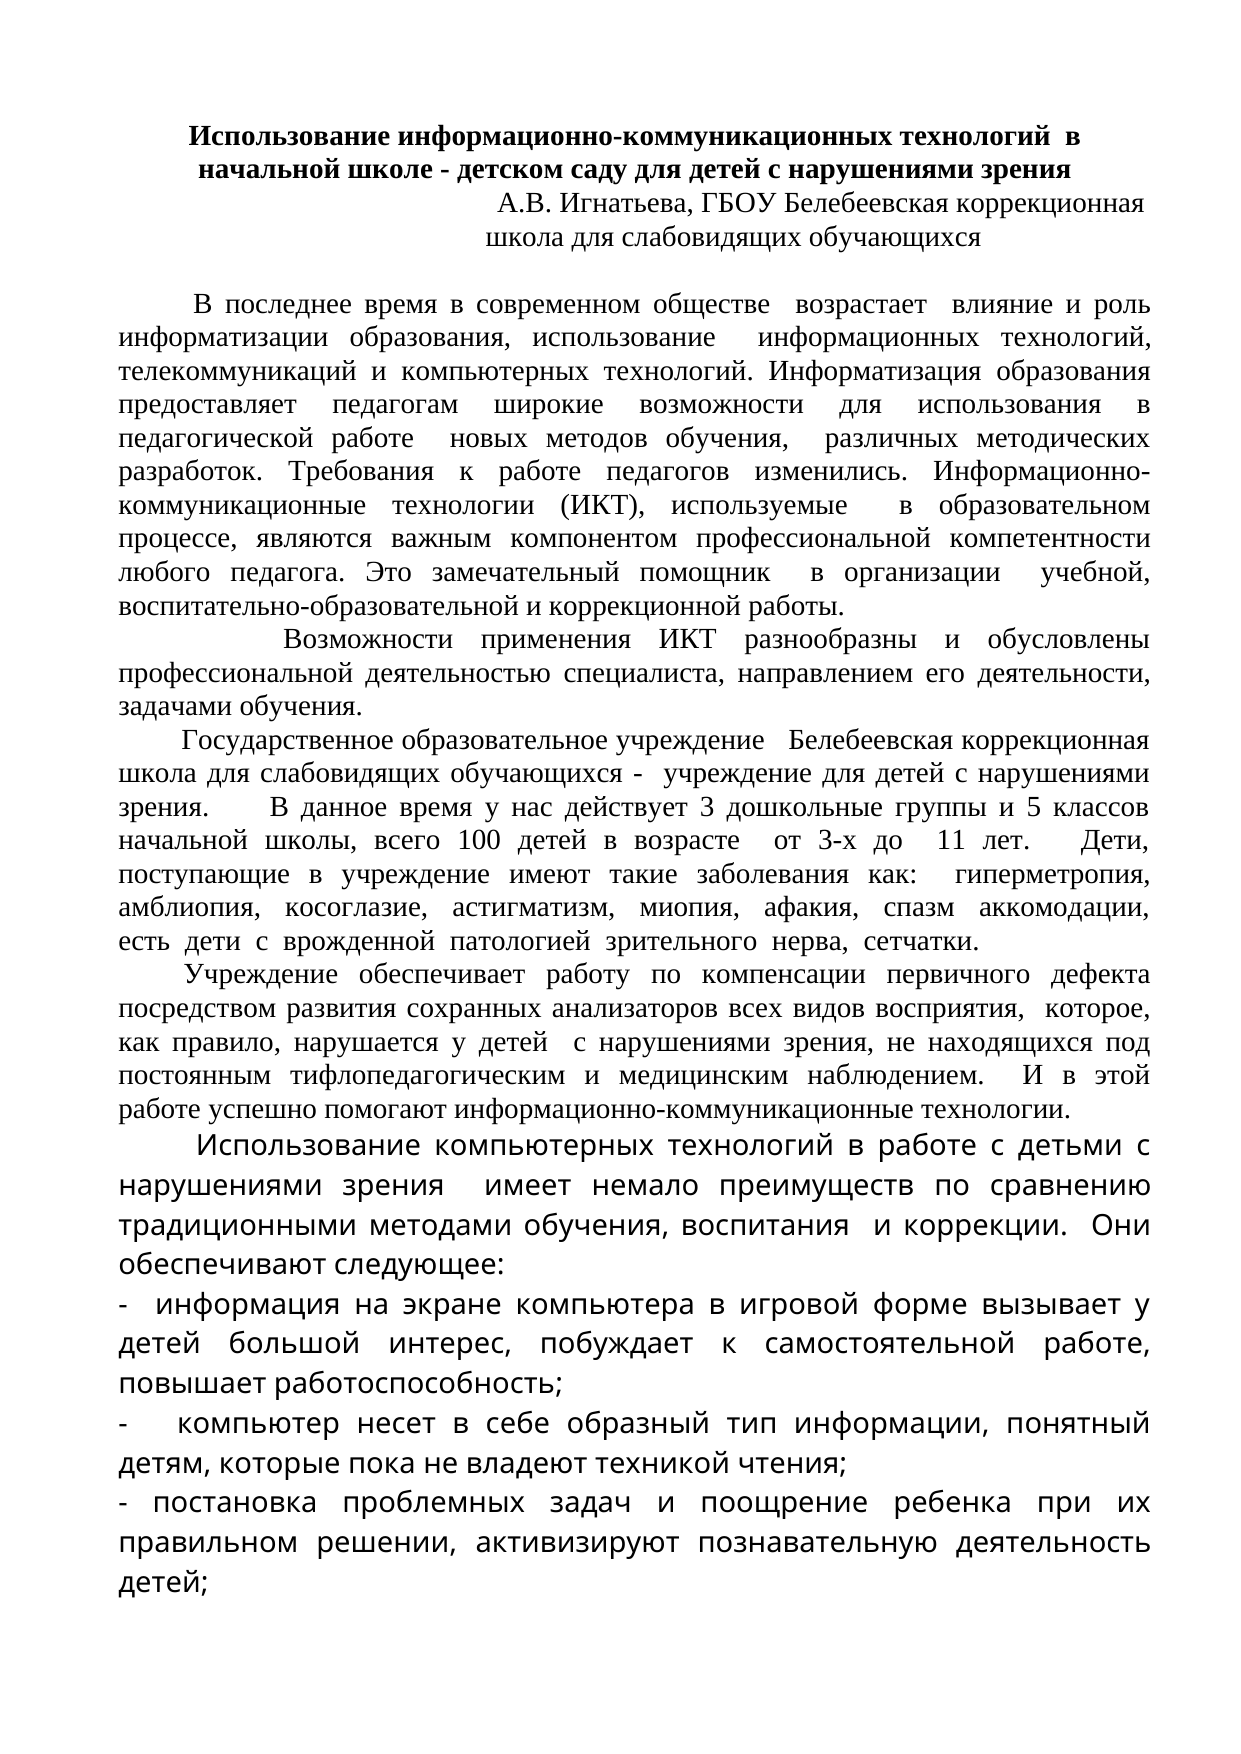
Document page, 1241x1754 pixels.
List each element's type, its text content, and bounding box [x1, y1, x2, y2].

text Использование компьютерных технологий в работе с детьми с нарушениями зрения имеет немало преимуществ по сравнению традиционными методами обучения, воспитания и коррекции. Они обеспечивают следующее: [118, 1124, 1152, 1283]
text - информация на экране компьютера в игровой форме вызывает у детей большой интерес, побуждает к самостоятельной работе, повышает работоспособность; [118, 1283, 1152, 1402]
text В последнее время в современном обществе возрастает влияние и роль информатизации образования, использование информационных технологий, телекоммуникаций и компьютерных технологий. Информатизация образования предоставляет педагогам широкие возможности для использования в педагогической работе новых методов обучения, различных методических разработок. Требования к работе педагогов изменились. Информационно-коммуникационные технологии (ИКТ), используемые в образовательном процессе, являются важным компонентом профессиональной компетентности любого педагога. Это замечательный помощник в организации учебной, воспитательно-образовательной и коррекционной работы. [118, 286, 1152, 621]
text школа для слабовидящих обучающихся [118, 219, 1152, 252]
text - компьютер несет в себе образный тип информации, понятный детям, которые пока не владеют техникой чтения; [118, 1402, 1152, 1482]
text Государственное образовательное учреждение Белебеевская коррекционная школа для слабовидящих обучающихся - учреждение для детей с нарушениями зрения. В данное время у нас действует 3 дошкольные группы и 5 классов начальной школы, всего 100 детей в возрасте от 3-х до 11 лет. Дети, поступающие в учреждение имеют такие заболевания как: гиперметропия, амблиопия, косоглазие, астигматизм, миопия, афакия, спазм аккомодации, есть дети с врожденной патологией зрительного нерва, сетчатки. [118, 722, 1152, 957]
text Учреждение обеспечивает работу по компенсации первичного дефекта посредством развития сохранных анализаторов всех видов восприятия, которое, как правило, нарушается у детей с нарушениями зрения, не находящихся под постоянным тифлопедагогическим и медицинским наблюдением. И в этой работе успешно помогают информационно-коммуникационные технологии. [118, 957, 1152, 1124]
text Использование информационно-коммуникационных технологий в начальной школе - детском саду для детей с нарушениями зрения [118, 118, 1152, 185]
text Возможности применения ИКТ разнообразны и обусловлены профессиональной деятельностью специалиста, направлением его деятельности, задачами обучения. [118, 621, 1152, 722]
text - постановка проблемных задач и поощрение ребенка при их правильном решении, активизируют познавательную деятельность детей; [118, 1482, 1152, 1601]
text А.В. Игнатьева, ГБОУ Белебеевская коррекционная [118, 185, 1152, 219]
